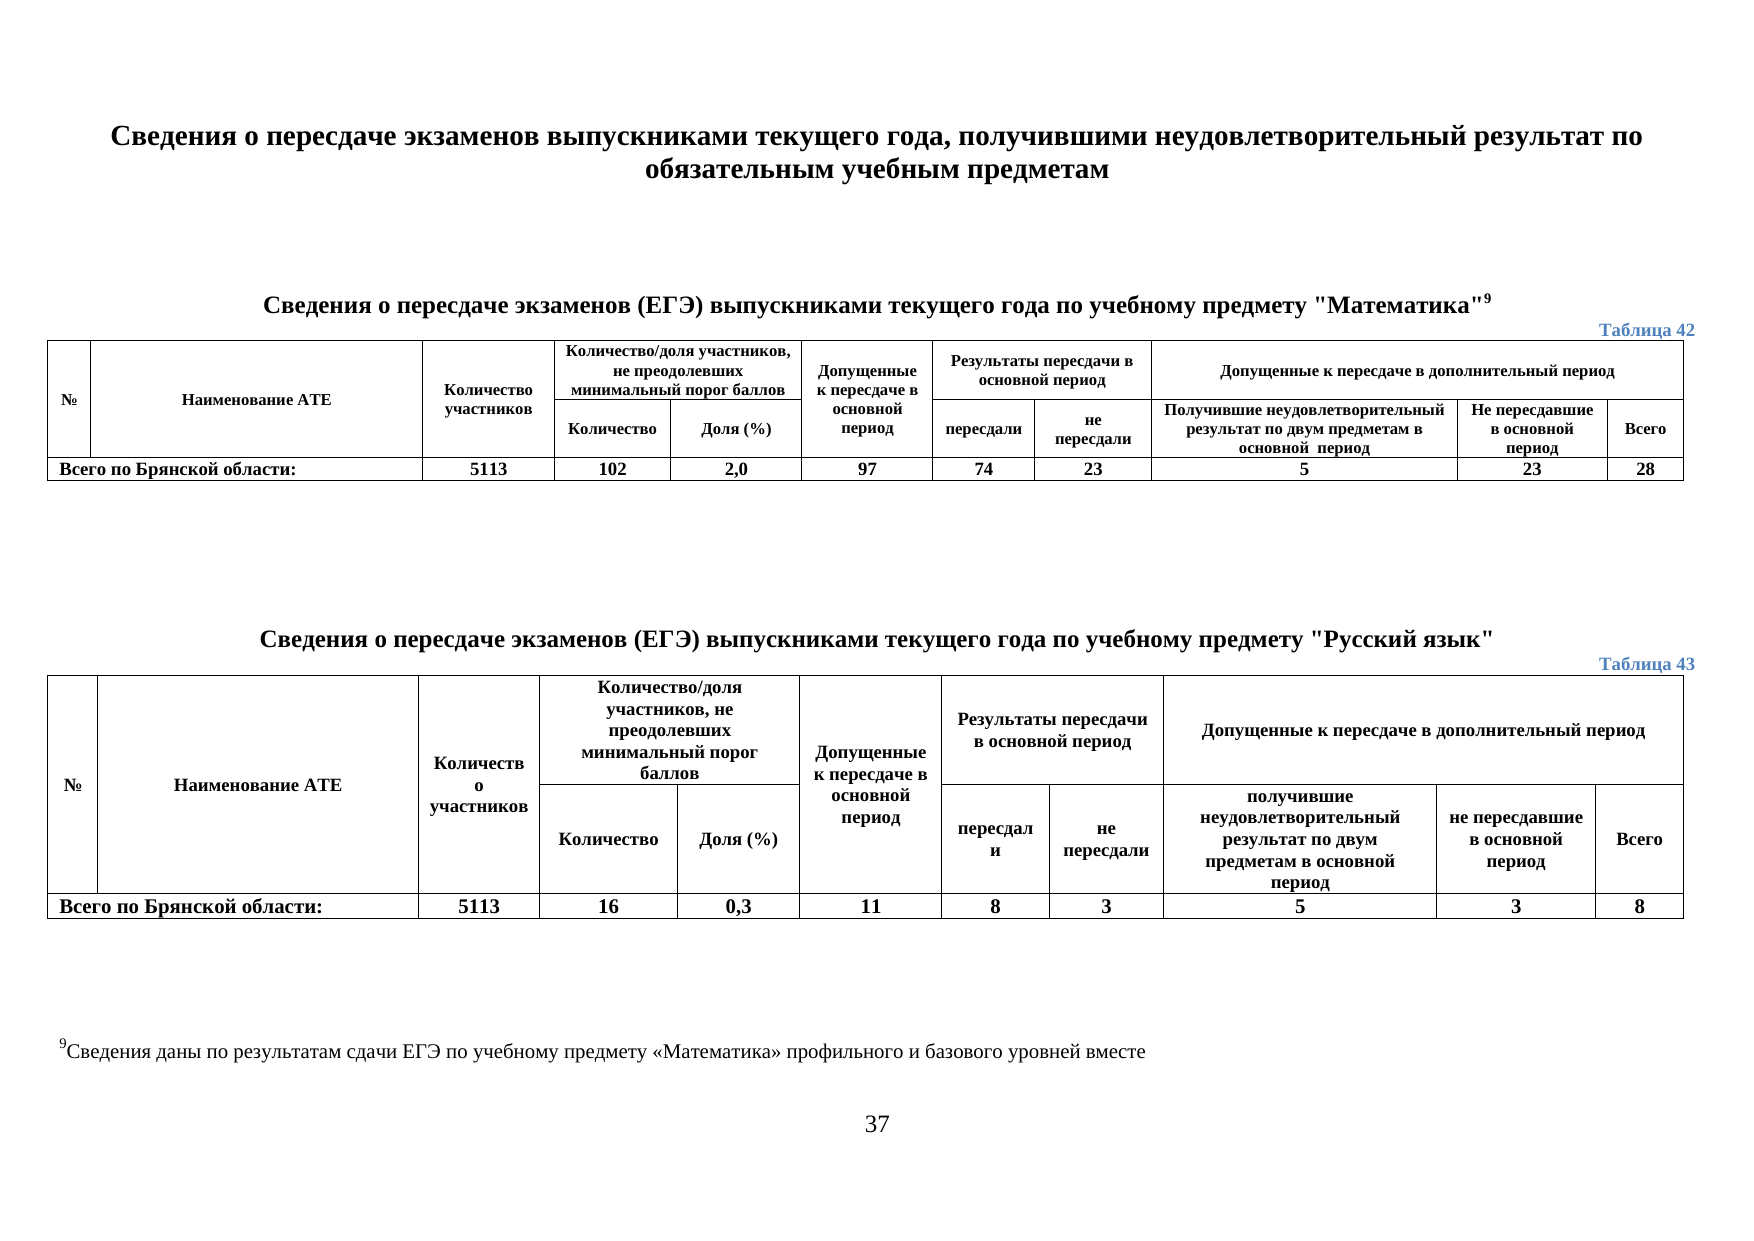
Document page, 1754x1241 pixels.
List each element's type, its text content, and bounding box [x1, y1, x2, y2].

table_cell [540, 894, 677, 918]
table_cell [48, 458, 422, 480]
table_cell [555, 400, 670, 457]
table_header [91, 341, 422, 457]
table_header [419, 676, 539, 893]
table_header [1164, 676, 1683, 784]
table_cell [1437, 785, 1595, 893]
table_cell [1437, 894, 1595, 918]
text Таблица 43 [59, 653, 1695, 675]
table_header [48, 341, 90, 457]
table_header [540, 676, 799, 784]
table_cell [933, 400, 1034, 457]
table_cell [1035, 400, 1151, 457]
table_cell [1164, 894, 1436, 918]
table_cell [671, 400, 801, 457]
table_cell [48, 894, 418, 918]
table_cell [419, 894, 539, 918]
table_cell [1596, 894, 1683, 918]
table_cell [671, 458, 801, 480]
text Таблица 42 [59, 318, 1695, 340]
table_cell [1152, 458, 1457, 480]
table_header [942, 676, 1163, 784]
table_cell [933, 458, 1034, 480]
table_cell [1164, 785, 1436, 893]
text Сведения о пересдаче экзаменов выпускниками текущего года, получившими неудовлетворительный результат по обязательным учебным предметам [59, 118, 1695, 185]
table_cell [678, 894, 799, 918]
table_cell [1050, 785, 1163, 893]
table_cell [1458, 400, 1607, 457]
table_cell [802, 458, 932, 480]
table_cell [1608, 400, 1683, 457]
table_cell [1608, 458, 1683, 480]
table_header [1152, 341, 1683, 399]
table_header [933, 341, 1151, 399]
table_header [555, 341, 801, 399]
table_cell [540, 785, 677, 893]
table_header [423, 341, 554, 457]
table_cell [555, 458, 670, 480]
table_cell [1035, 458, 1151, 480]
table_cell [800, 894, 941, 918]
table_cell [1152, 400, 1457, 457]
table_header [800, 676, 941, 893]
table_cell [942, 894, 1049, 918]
text Сведения о пересдаче экзаменов (ЕГЭ) выпускниками текущего года по учебному предмету "Русский язык" [59, 624, 1695, 653]
text Сведения о пересдаче экзаменов (ЕГЭ) выпускниками текущего года по учебному предмету "Математика" [59, 290, 1695, 318]
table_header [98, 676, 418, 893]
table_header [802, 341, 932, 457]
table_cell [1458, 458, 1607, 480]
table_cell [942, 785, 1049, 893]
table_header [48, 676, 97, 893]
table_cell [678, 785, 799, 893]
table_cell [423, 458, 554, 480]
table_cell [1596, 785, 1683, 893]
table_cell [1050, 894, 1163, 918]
